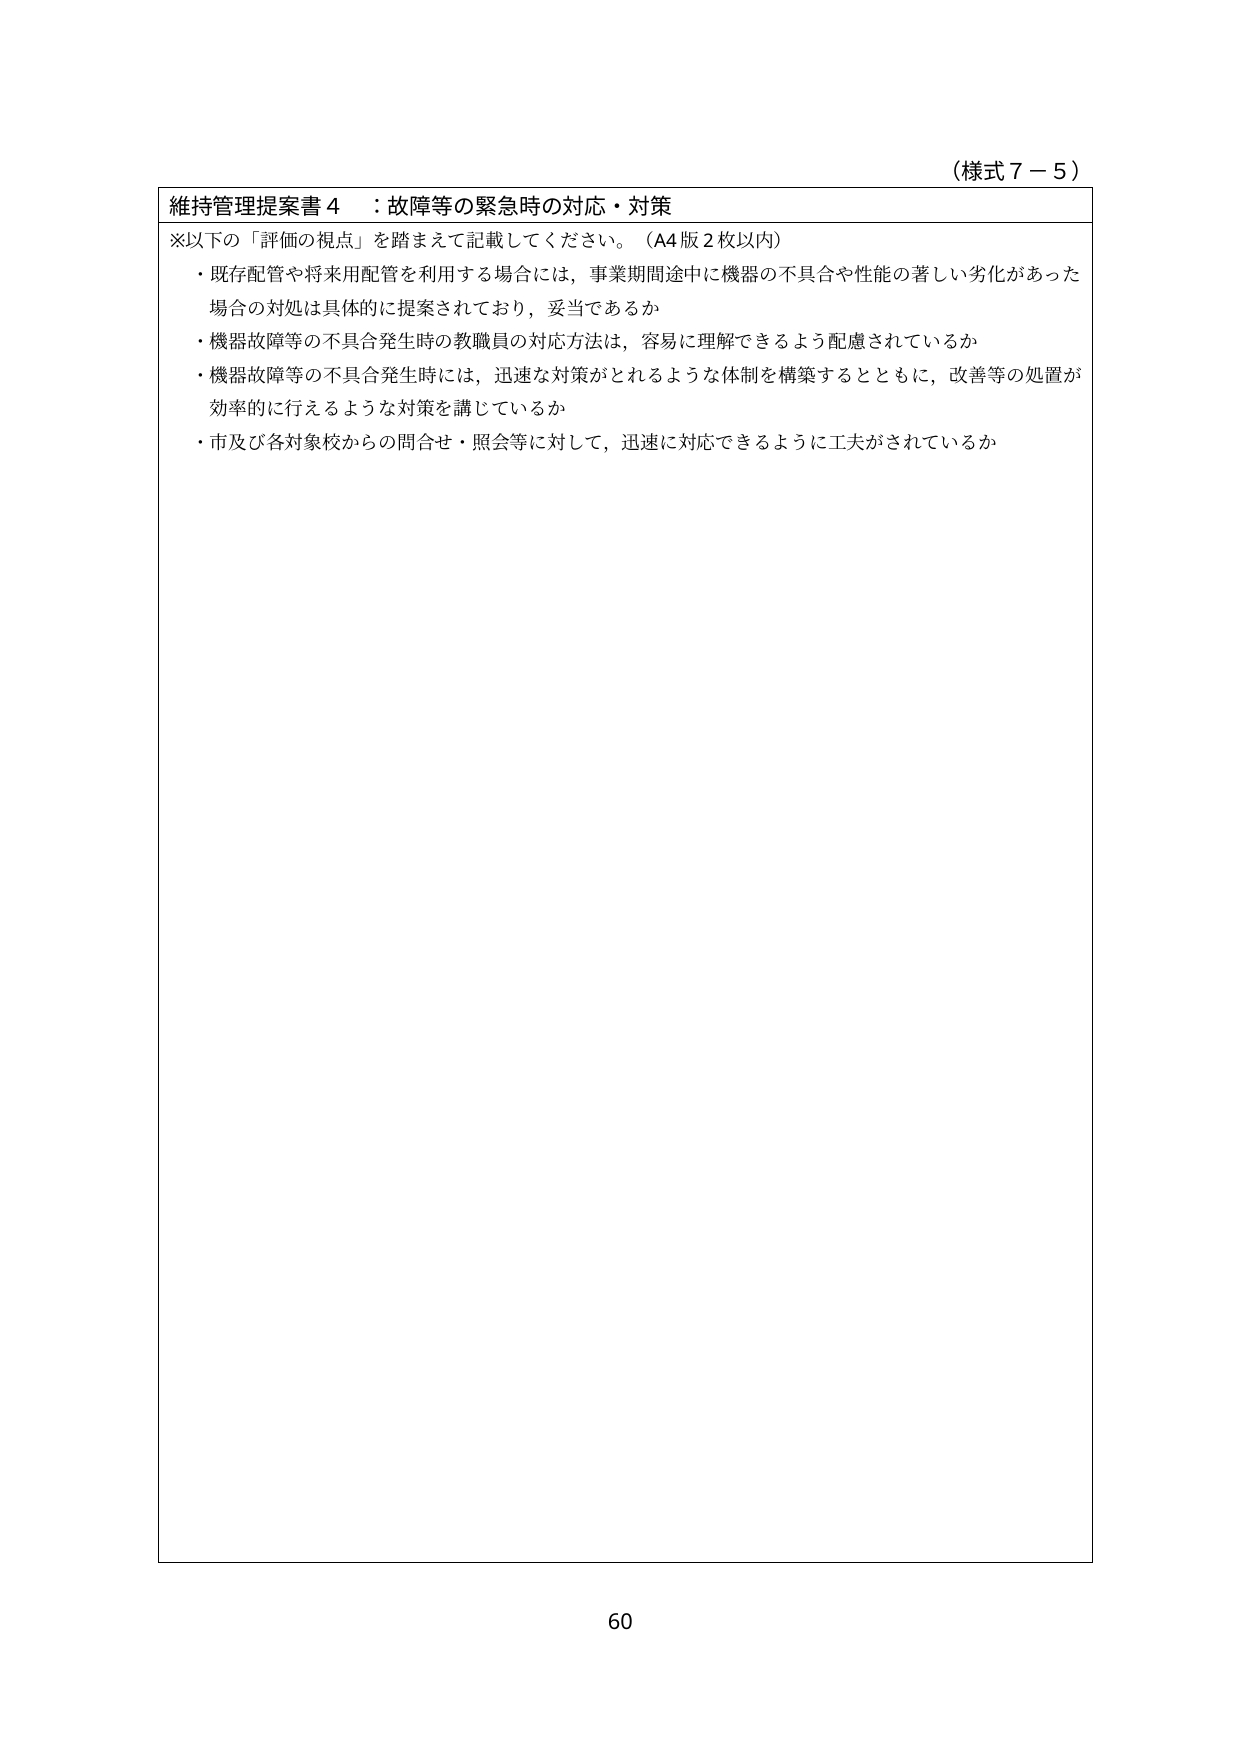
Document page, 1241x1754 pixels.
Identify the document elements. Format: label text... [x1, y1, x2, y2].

text （様式７－５） [148, 153, 1092, 187]
table_cell ※以下の「評価の視点」を踏まえて記載してください。（A4版2枚以内） ・既存配管や将来用配管を利用する場合には，事業期間途中に機器の不具合や性能の著しい劣化があった場合の対処は具体的に提案されており，妥当であるか ・機器故障等の不具合発生時の教職員の対応方法は，容易に理解できるよう配慮されているか ・機器故障等の不具合発生時には，迅速な対策がとれるような体制を構築するとともに，改善等の処置が効率的に行えるような対策を講じているか ・市及び各対象校からの問合せ・照会等に対して，迅速に対応できるように工夫がされているか [159, 223, 1092, 1562]
table_header 維持管理提案書４ ：故障等の緊急時の対応・対策 [159, 188, 1092, 222]
